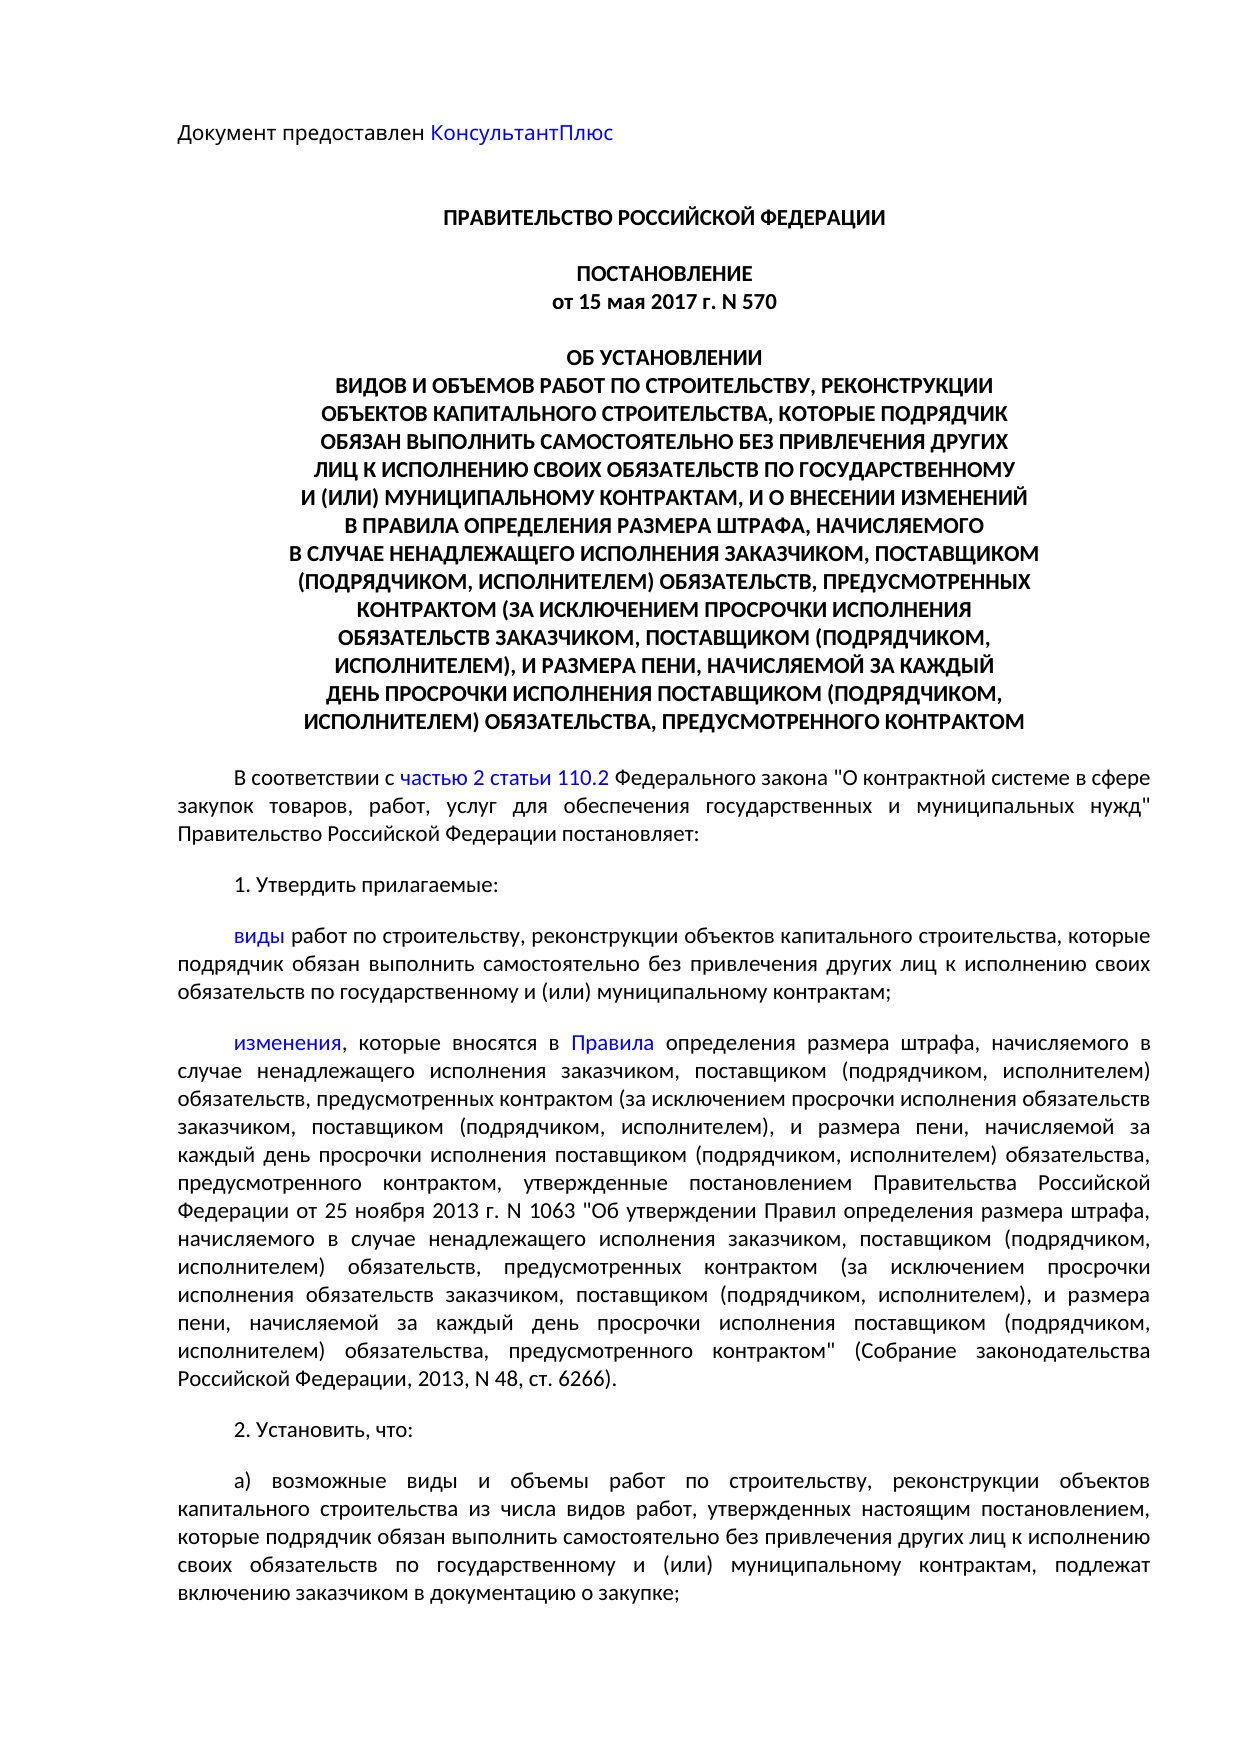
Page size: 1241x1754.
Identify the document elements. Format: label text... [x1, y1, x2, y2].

title ОБЯЗАТЕЛЬСТВ ЗАКАЗЧИКОМ, ПОСТАВЩИКОМ (ПОДРЯДЧИКОМ, [177, 623, 1152, 651]
title ИСПОЛНИТЕЛЕМ) ОБЯЗАТЕЛЬСТВА, ПРЕДУСМОТРЕННОГО КОНТРАКТОМ [177, 707, 1152, 735]
text изменения, которые вносятся в Правила определения размера штрафа, начисляемого в случае ненадлежащего исполнения заказчиком, поставщиком (подрядчиком, исполнителем) обязательств, предусмотренных контрактом (за исключением просрочки исполнения обязательств заказчиком, поставщиком (подрядчиком, исполнителем), и размера пени, начисляемой за каждый день просрочки исполнения поставщиком (подрядчиком, исполнителем) обязательства, предусмотренного контрактом, утвержденные постановлением Правительства Российской Федерации от 25 ноября 2013 г. N 1063 "Об утверждении Правил определения размера штрафа, начисляемого в случае ненадлежащего исполнения заказчиком, поставщиком (подрядчиком, исполнителем) обязательств, предусмотренных контрактом (за исключением просрочки исполнения обязательств заказчиком, поставщиком (подрядчиком, исполнителем), и размера пени, начисляемой за каждый день просрочки исполнения поставщиком (подрядчиком, исполнителем) обязательства, предусмотренного контрактом" (Собрание законодательства Российской Федерации, 2013, N 48, ст. 6266). [177, 1028, 1152, 1393]
title ОБЯЗАН ВЫПОЛНИТЬ САМОСТОЯТЕЛЬНО БЕЗ ПРИВЛЕЧЕНИЯ ДРУГИХ [177, 427, 1152, 455]
title ДЕНЬ ПРОСРОЧКИ ИСПОЛНЕНИЯ ПОСТАВЩИКОМ (ПОДРЯДЧИКОМ, [177, 679, 1152, 707]
title ОБЪЕКТОВ КАПИТАЛЬНОГО СТРОИТЕЛЬСТВА, КОТОРЫЕ ПОДРЯДЧИК [177, 399, 1152, 427]
title от 15 мая 2017 г. N 570 [177, 287, 1152, 315]
text 1. Утвердить прилагаемые: [177, 870, 1152, 898]
title ПОСТАНОВЛЕНИЕ [177, 259, 1152, 287]
title В СЛУЧАЕ НЕНАДЛЕЖАЩЕГО ИСПОЛНЕНИЯ ЗАКАЗЧИКОМ, ПОСТАВЩИКОМ [177, 539, 1152, 567]
title ВИДОВ И ОБЪЕМОВ РАБОТ ПО СТРОИТЕЛЬСТВУ, РЕКОНСТРУКЦИИ [177, 371, 1152, 399]
text В соответствии с частью 2 статьи 110.2 Федерального закона "О контрактной системе в сфере закупок товаров, работ, услуг для обеспечения государственных и муниципальных нужд" Правительство Российской Федерации постановляет: [177, 763, 1152, 847]
text виды работ по строительству, реконструкции объектов капитального строительства, которые подрядчик обязан выполнить самостоятельно без привлечения других лиц к исполнению своих обязательств по государственному и (или) муниципальному контрактам; [177, 921, 1152, 1005]
title (ПОДРЯДЧИКОМ, ИСПОЛНИТЕЛЕМ) ОБЯЗАТЕЛЬСТВ, ПРЕДУСМОТРЕННЫХ [177, 567, 1152, 595]
title И (ИЛИ) МУНИЦИПАЛЬНОМУ КОНТРАКТАМ, И О ВНЕСЕНИИ ИЗМЕНЕНИЙ [177, 483, 1152, 511]
title В ПРАВИЛА ОПРЕДЕЛЕНИЯ РАЗМЕРА ШТРАФА, НАЧИСЛЯЕМОГО [177, 511, 1152, 539]
title ИСПОЛНИТЕЛЕМ), И РАЗМЕРА ПЕНИ, НАЧИСЛЯЕМОЙ ЗА КАЖДЫЙ [177, 651, 1152, 679]
title Документ предоставлен КонсультантПлюс [177, 118, 1152, 175]
title ОБ УСТАНОВЛЕНИИ [177, 343, 1152, 371]
text а) возможные виды и объемы работ по строительству, реконструкции объектов капитального строительства из числа видов работ, утвержденных настоящим постановлением, которые подрядчик обязан выполнить самостоятельно без привлечения других лиц к исполнению своих обязательств по государственному и (или) муниципальному контрактам, подлежат включению заказчиком в документацию о закупке; [177, 1466, 1152, 1607]
title ПРАВИТЕЛЬСТВО РОССИЙСКОЙ ФЕДЕРАЦИИ [177, 203, 1152, 231]
text 2. Установить, что: [177, 1416, 1152, 1443]
title ЛИЦ К ИСПОЛНЕНИЮ СВОИХ ОБЯЗАТЕЛЬСТВ ПО ГОСУДАРСТВЕННОМУ [177, 455, 1152, 483]
title КОНТРАКТОМ (ЗА ИСКЛЮЧЕНИЕМ ПРОСРОЧКИ ИСПОЛНЕНИЯ [177, 595, 1152, 623]
